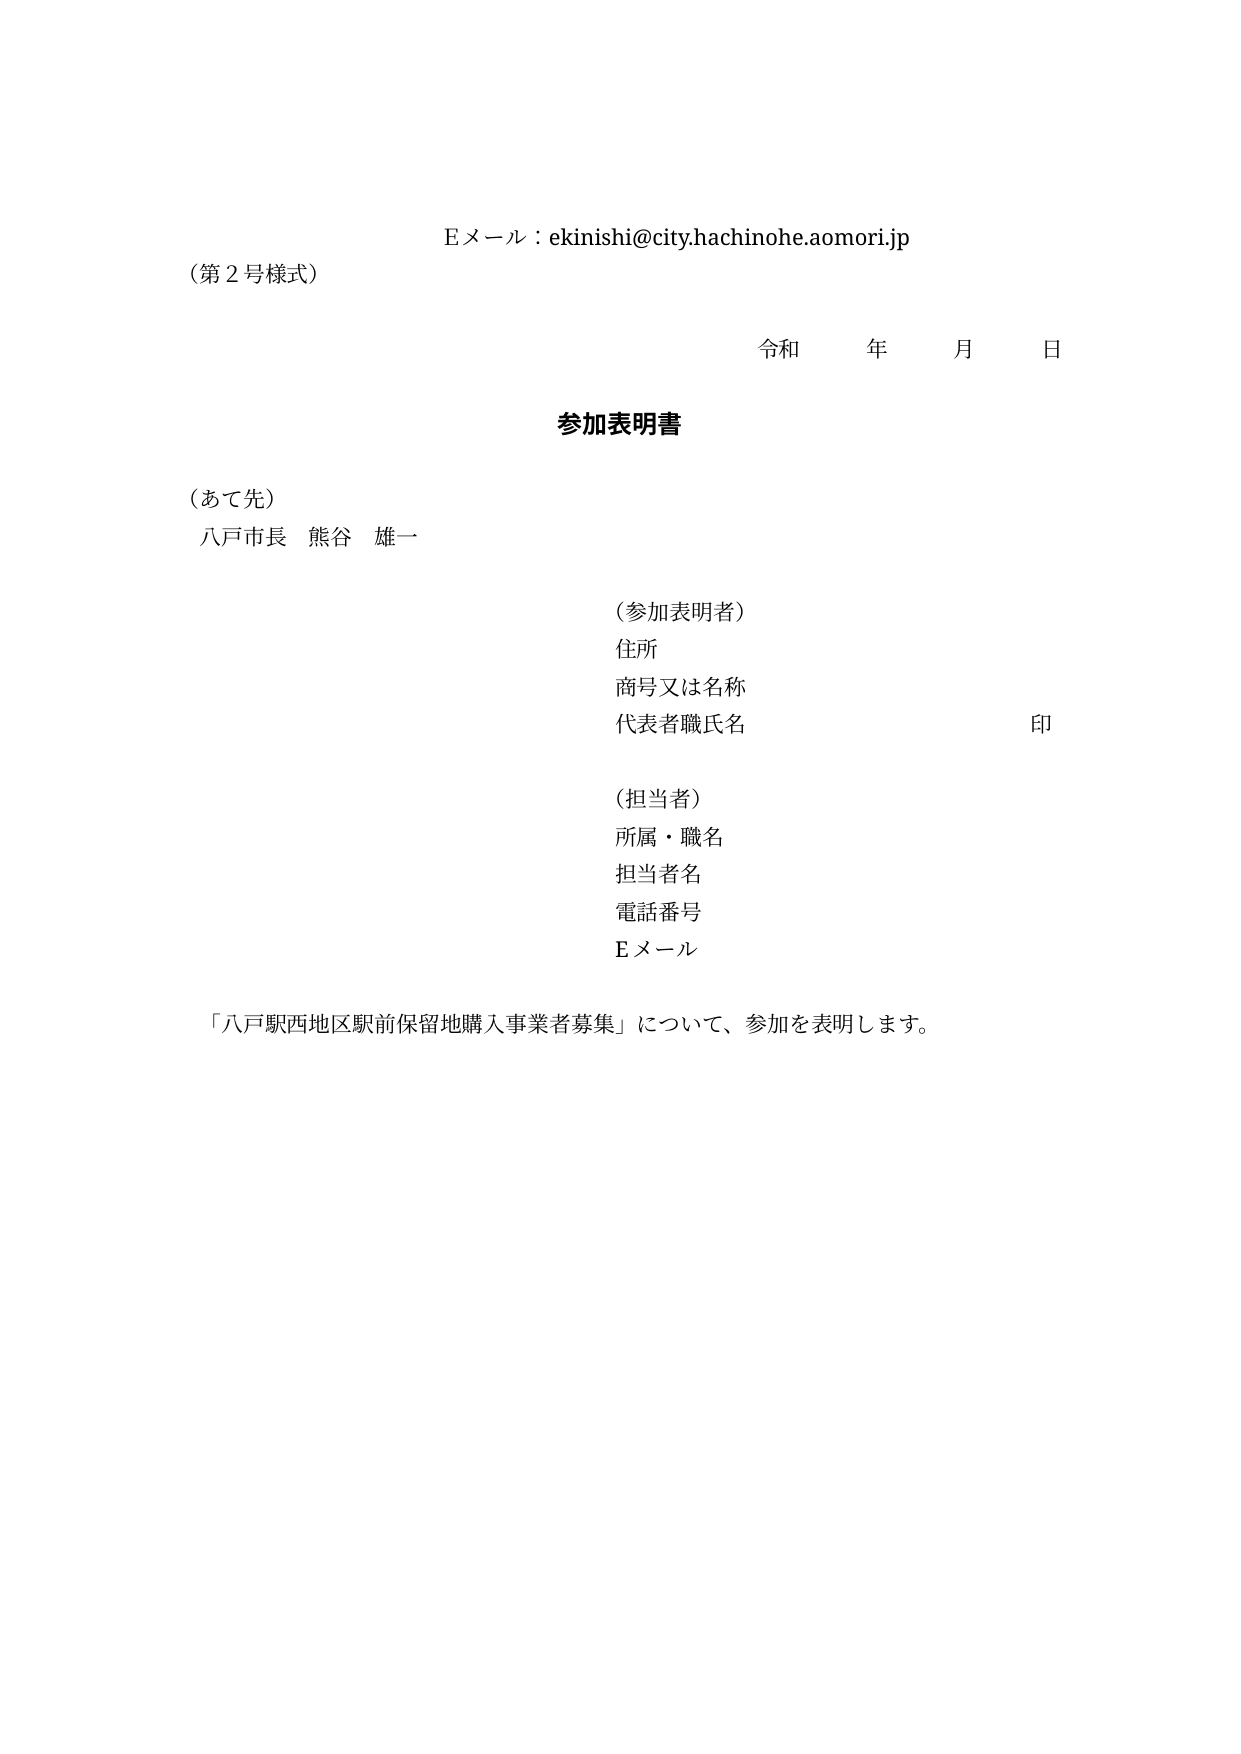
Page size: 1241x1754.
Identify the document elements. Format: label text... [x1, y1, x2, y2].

text 電話番号 [527, 892, 1063, 929]
text 参加表明書 [177, 404, 1063, 442]
text （担当者） [177, 779, 1063, 817]
text 代表者職氏名 印 [527, 704, 1063, 742]
text 所属・職名 [527, 817, 1063, 854]
text 「八戸駅西地区駅前保留地購入事業者募集」について、参加を表明します。 [177, 1004, 1063, 1042]
text Eメール [527, 929, 1063, 967]
text 住所 [177, 629, 1063, 667]
text Ｅメール：ekinishi@city.hachinohe.aomori.jp [440, 217, 1063, 254]
text 担当者名 [527, 854, 1063, 892]
text 商号又は名称 [527, 667, 1063, 704]
text 令和 年 月 日 [177, 329, 1063, 367]
text 八戸市長 熊谷 雄一 [177, 517, 1063, 554]
text （第２号様式） [177, 254, 1063, 292]
text （あて先） [177, 479, 1063, 517]
text （参加表明者） [177, 592, 1063, 629]
